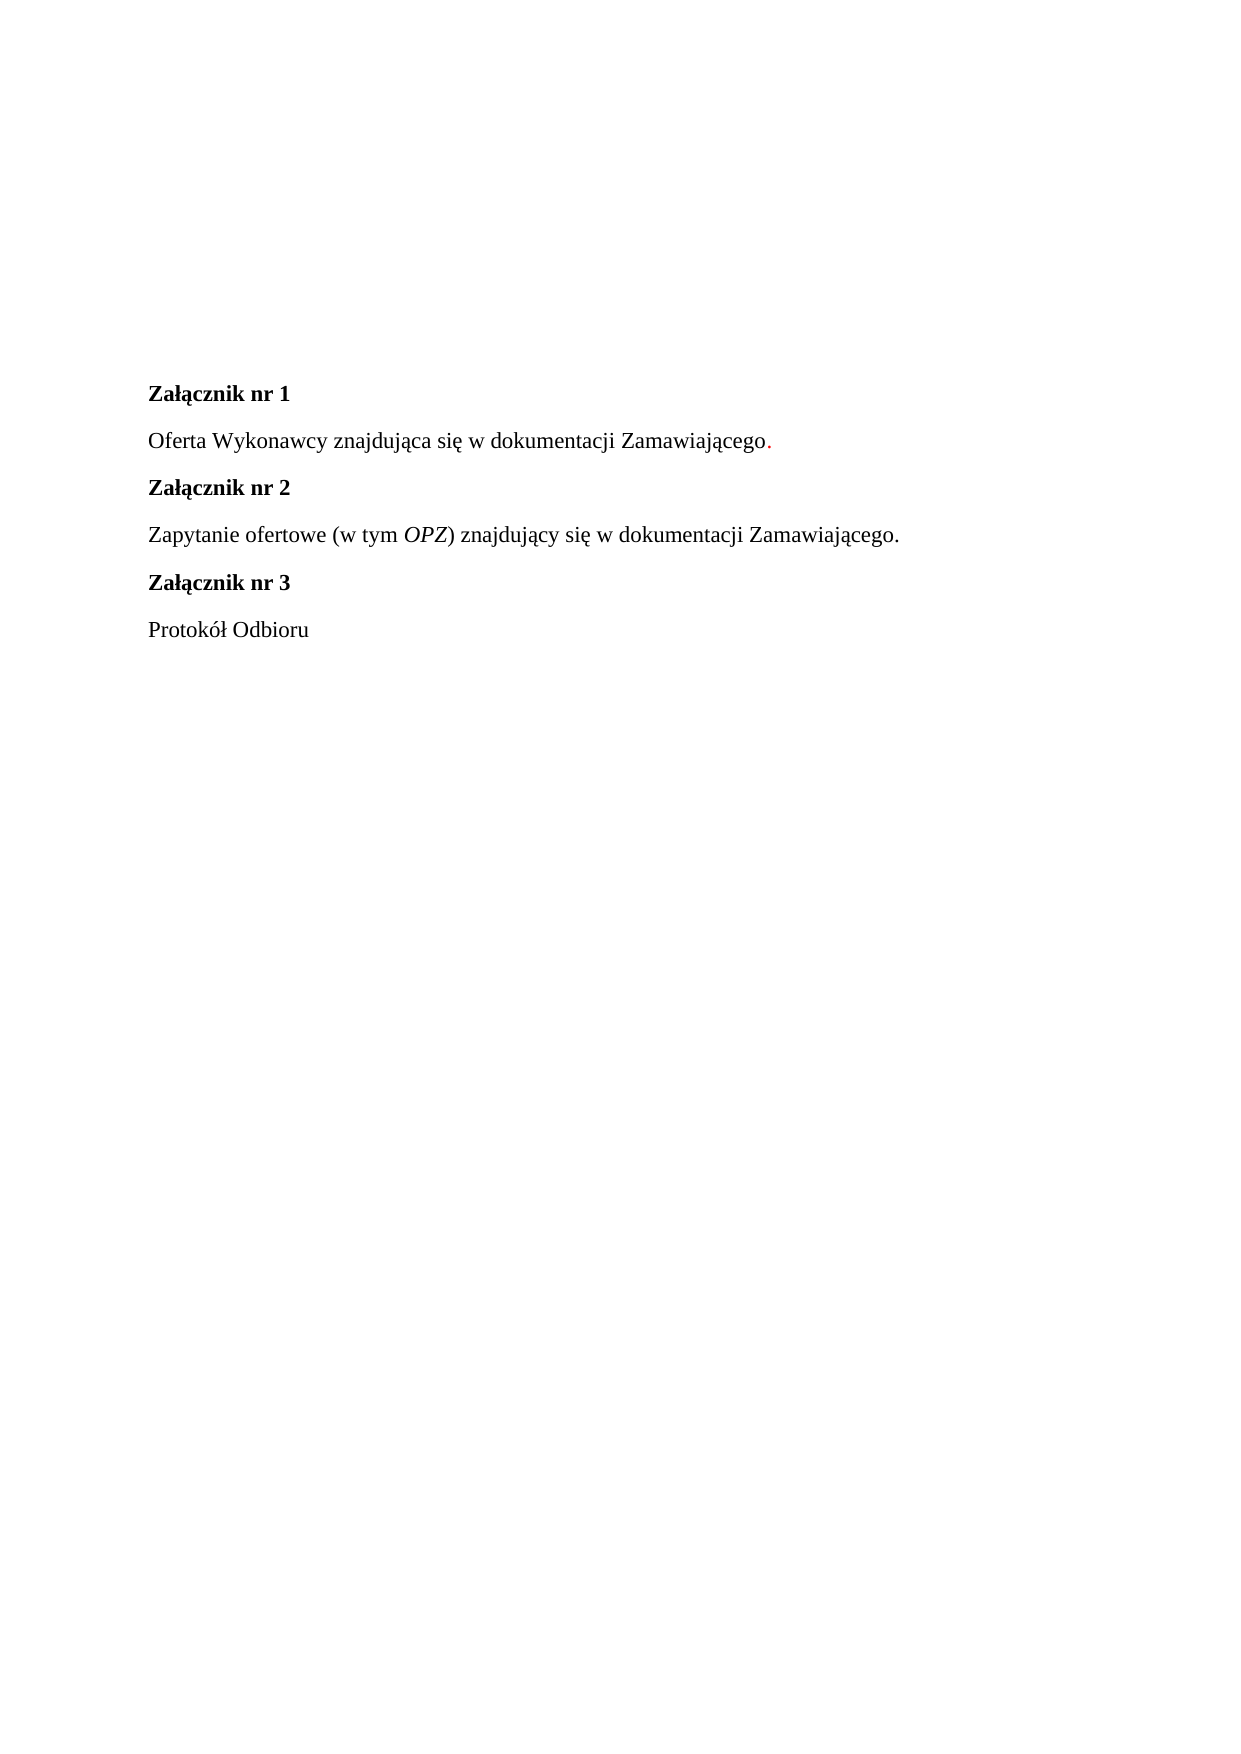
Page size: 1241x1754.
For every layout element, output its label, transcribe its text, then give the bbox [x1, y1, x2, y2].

text Załącznik nr 1 [148, 380, 1090, 406]
text Załącznik nr 3 [148, 569, 1090, 595]
text Oferta Wykonawcy znajdująca się w dokumentacji Zamawiającego. [148, 427, 1090, 453]
text Zapytanie ofertowe (w tym OPZ) znajdujący się w dokumentacji Zamawiającego. [148, 521, 1090, 548]
text Protokół Odbioru [148, 616, 1088, 642]
text Załącznik nr 2 [148, 474, 1090, 501]
